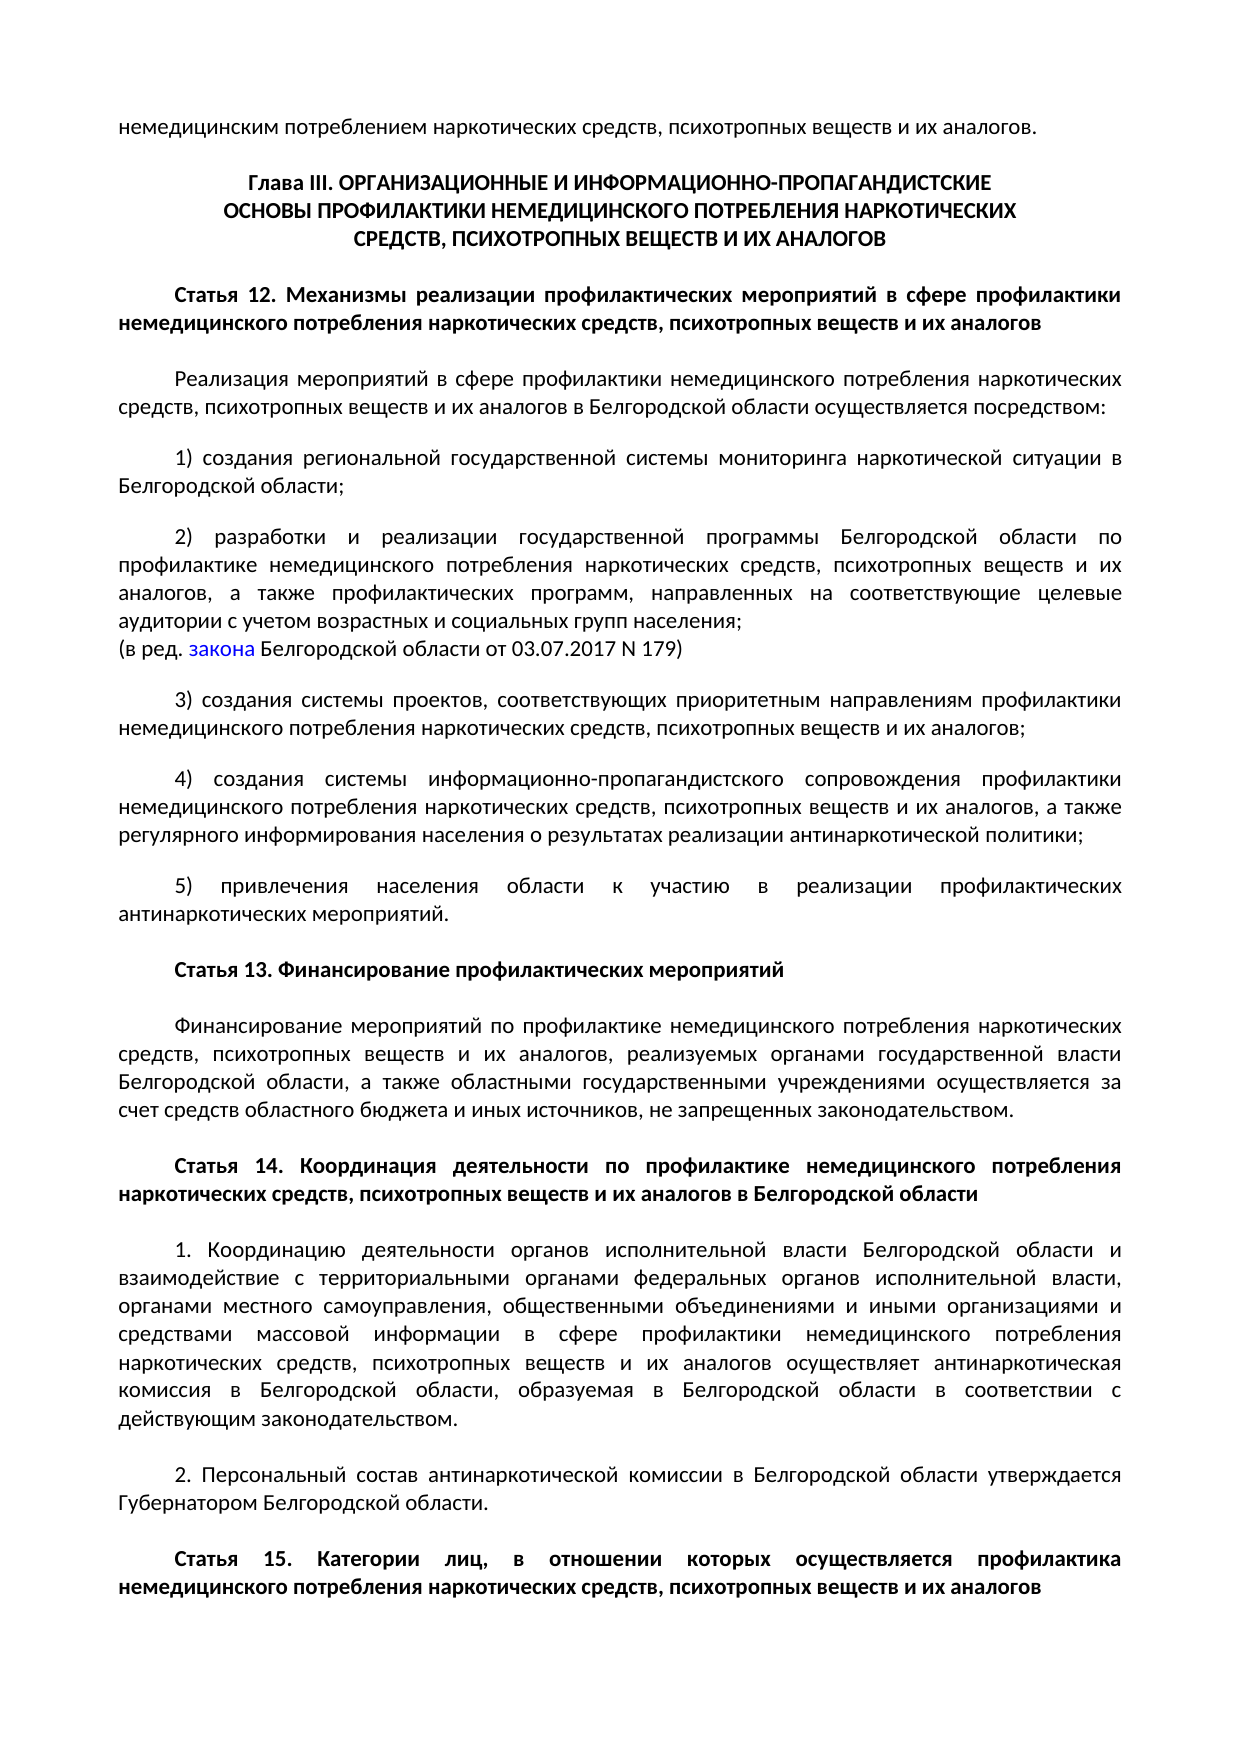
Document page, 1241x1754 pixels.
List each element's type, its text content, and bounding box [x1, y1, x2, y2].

text 5) привлечения населения области к участию в реализации профилактических антинаркотических мероприятий. [118, 871, 1122, 927]
text Реализация мероприятий в сфере профилактики немедицинского потребления наркотических средств, психотропных веществ и их аналогов в Белгородской области осуществляется посредством: [118, 364, 1122, 420]
text 4) создания системы информационно-пропагандистского сопровождения профилактики немедицинского потребления наркотических средств, психотропных веществ и их аналогов, а также регулярного информирования населения о результатах реализации антинаркотической политики; [118, 764, 1122, 848]
text 1) создания региональной государственной системы мониторинга наркотической ситуации в Белгородской области; [118, 443, 1122, 499]
title Глава III. ОРГАНИЗАЦИОННЫЕ И ИНФОРМАЦИОННО-ПРОПАГАНДИСТСКИЕ [118, 168, 1122, 196]
title Статья 13. Финансирование профилактических мероприятий [118, 955, 1122, 983]
text 1. Координацию деятельности органов исполнительной власти Белгородской области и взаимодействие с территориальными органами федеральных органов исполнительной власти, органами местного самоуправления, общественными объединениями и иными организациями и средствами массовой информации в сфере профилактики немедицинского потребления наркотических средств, психотропных веществ и их аналогов осуществляет антинаркотическая комиссия в Белгородской области, образуемая в Белгородской области в соответствии с действующим законодательством. [118, 1236, 1122, 1432]
title Статья 12. Механизмы реализации профилактических мероприятий в сфере профилактики немедицинского потребления наркотических средств, психотропных веществ и их аналогов [118, 280, 1122, 336]
title Статья 15. Категории лиц, в отношении которых осуществляется профилактика немедицинского потребления наркотических средств, психотропных веществ и их аналогов [118, 1544, 1122, 1600]
text 2) разработки и реализации государственной программы Белгородской области по профилактике немедицинского потребления наркотических средств, психотропных веществ и их аналогов, а также профилактических программ, направленных на соответствующие целевые аудитории с учетом возрастных и социальных групп населения; [118, 522, 1122, 634]
text Финансирование мероприятий по профилактике немедицинского потребления наркотических средств, психотропных веществ и их аналогов, реализуемых органами государственной власти Белгородской области, а также областными государственными учреждениями осуществляется за счет средств областного бюджета и иных источников, не запрещенных законодательством. [118, 1011, 1122, 1123]
title СРЕДСТВ, ПСИХОТРОПНЫХ ВЕЩЕСТВ И ИХ АНАЛОГОВ [118, 224, 1122, 252]
text (в ред. закона Белгородской области от 03.07.2017 N 179) [118, 634, 1122, 662]
title ОСНОВЫ ПРОФИЛАКТИКИ НЕМЕДИЦИНСКОГО ПОТРЕБЛЕНИЯ НАРКОТИЧЕСКИХ [118, 196, 1122, 224]
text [118, 112, 1122, 140]
text 2. Персональный состав антинаркотической комиссии в Белгородской области утверждается Губернатором Белгородской области. [118, 1460, 1122, 1516]
title Статья 14. Координация деятельности по профилактике немедицинского потребления наркотических средств, психотропных веществ и их аналогов в Белгородской области [118, 1151, 1122, 1207]
text 3) создания системы проектов, соответствующих приоритетным направлениям профилактики немедицинского потребления наркотических средств, психотропных веществ и их аналогов; [118, 685, 1122, 741]
